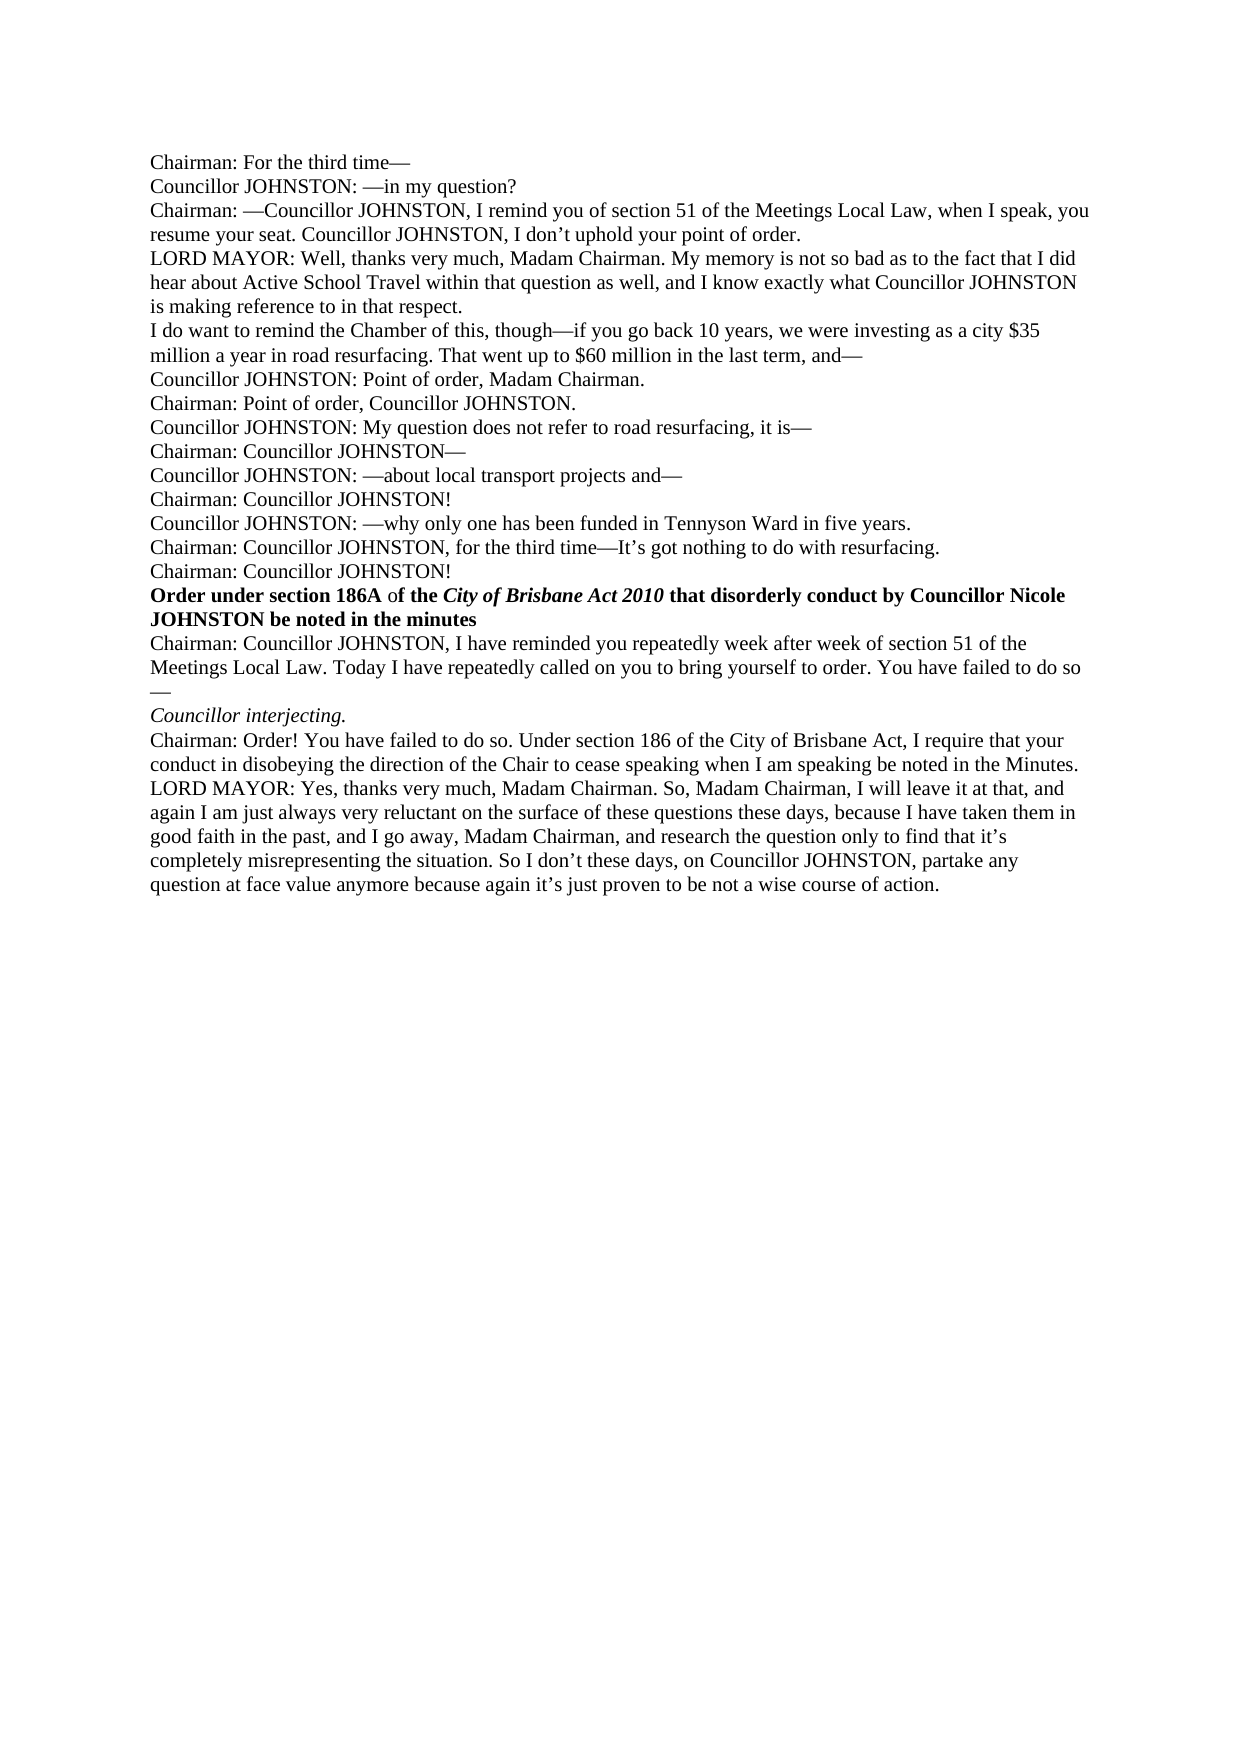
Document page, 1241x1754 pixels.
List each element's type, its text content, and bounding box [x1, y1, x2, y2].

text Chairman: Order! You have failed to do so. Under section 186 of the City of Brisbane Act, I require that your conduct in disobeying the direction of the Chair to cease speaking when I am speaking be noted in the Minutes. [150, 727, 1090, 776]
text Chairman: —Councillor JOHNSTON, I remind you of section 51 of the Meetings Local Law, when I speak, you resume your seat. Councillor JOHNSTON, I don’t uphold your point of order. [150, 198, 1090, 246]
text Councillor JOHNSTON: —in my question? [150, 174, 1090, 198]
text Councillor JOHNSTON: —why only one has been funded in Tennyson Ward in five years. [150, 511, 1090, 535]
text Chairman: Councillor JOHNSTON, I have reminded you repeatedly week after week of section 51 of the Meetings Local Law. Today I have repeatedly called on you to bring yourself to order. You have failed to do so— [150, 631, 1090, 703]
text Councillor JOHNSTON: —about local transport projects and— [150, 463, 1090, 487]
text Order under section 186A of the City of Brisbane Act 2010 that disorderly conduct by Councillor Nicole JOHNSTON be noted in the minutes [150, 583, 1090, 631]
text Chairman: Councillor JOHNSTON— [150, 439, 1090, 463]
text Councillor JOHNSTON: My question does not refer to road resurfacing, it is— [150, 415, 1090, 439]
text Chairman: Councillor JOHNSTON! [150, 559, 1090, 583]
text LORD MAYOR: Well, thanks very much, Madam Chairman. My memory is not so bad as to the fact that I did hear about Active School Travel within that question as well, and I know exactly what Councillor JOHNSTON is making reference to in that respect. [150, 246, 1090, 318]
text LORD MAYOR: Yes, thanks very much, Madam Chairman. So, Madam Chairman, I will leave it at that, and again I am just always very reluctant on the surface of these questions these days, because I have taken them in good faith in the past, and I go away, Madam Chairman, and research the question only to find that it’s completely misrepresenting the situation. So I don’t these days, on Councillor JOHNSTON, partake any question at face value anymore because again it’s just proven to be not a wise course of action. [150, 776, 1090, 896]
text Chairman: Councillor JOHNSTON, for the third time—It’s got nothing to do with resurfacing. [150, 535, 1090, 559]
text Chairman: For the third time— [150, 150, 1090, 174]
text Chairman: Point of order, Councillor JOHNSTON. [150, 391, 1090, 415]
text I do want to remind the Chamber of this, though—if you go back 10 years, we were investing as a city $35 million a year in road resurfacing. That went up to $60 million in the last term, and— [150, 318, 1090, 367]
text Chairman: Councillor JOHNSTON! [150, 487, 1090, 511]
text Councillor interjecting. [150, 703, 1090, 727]
text Councillor JOHNSTON: Point of order, Madam Chairman. [150, 367, 1090, 391]
